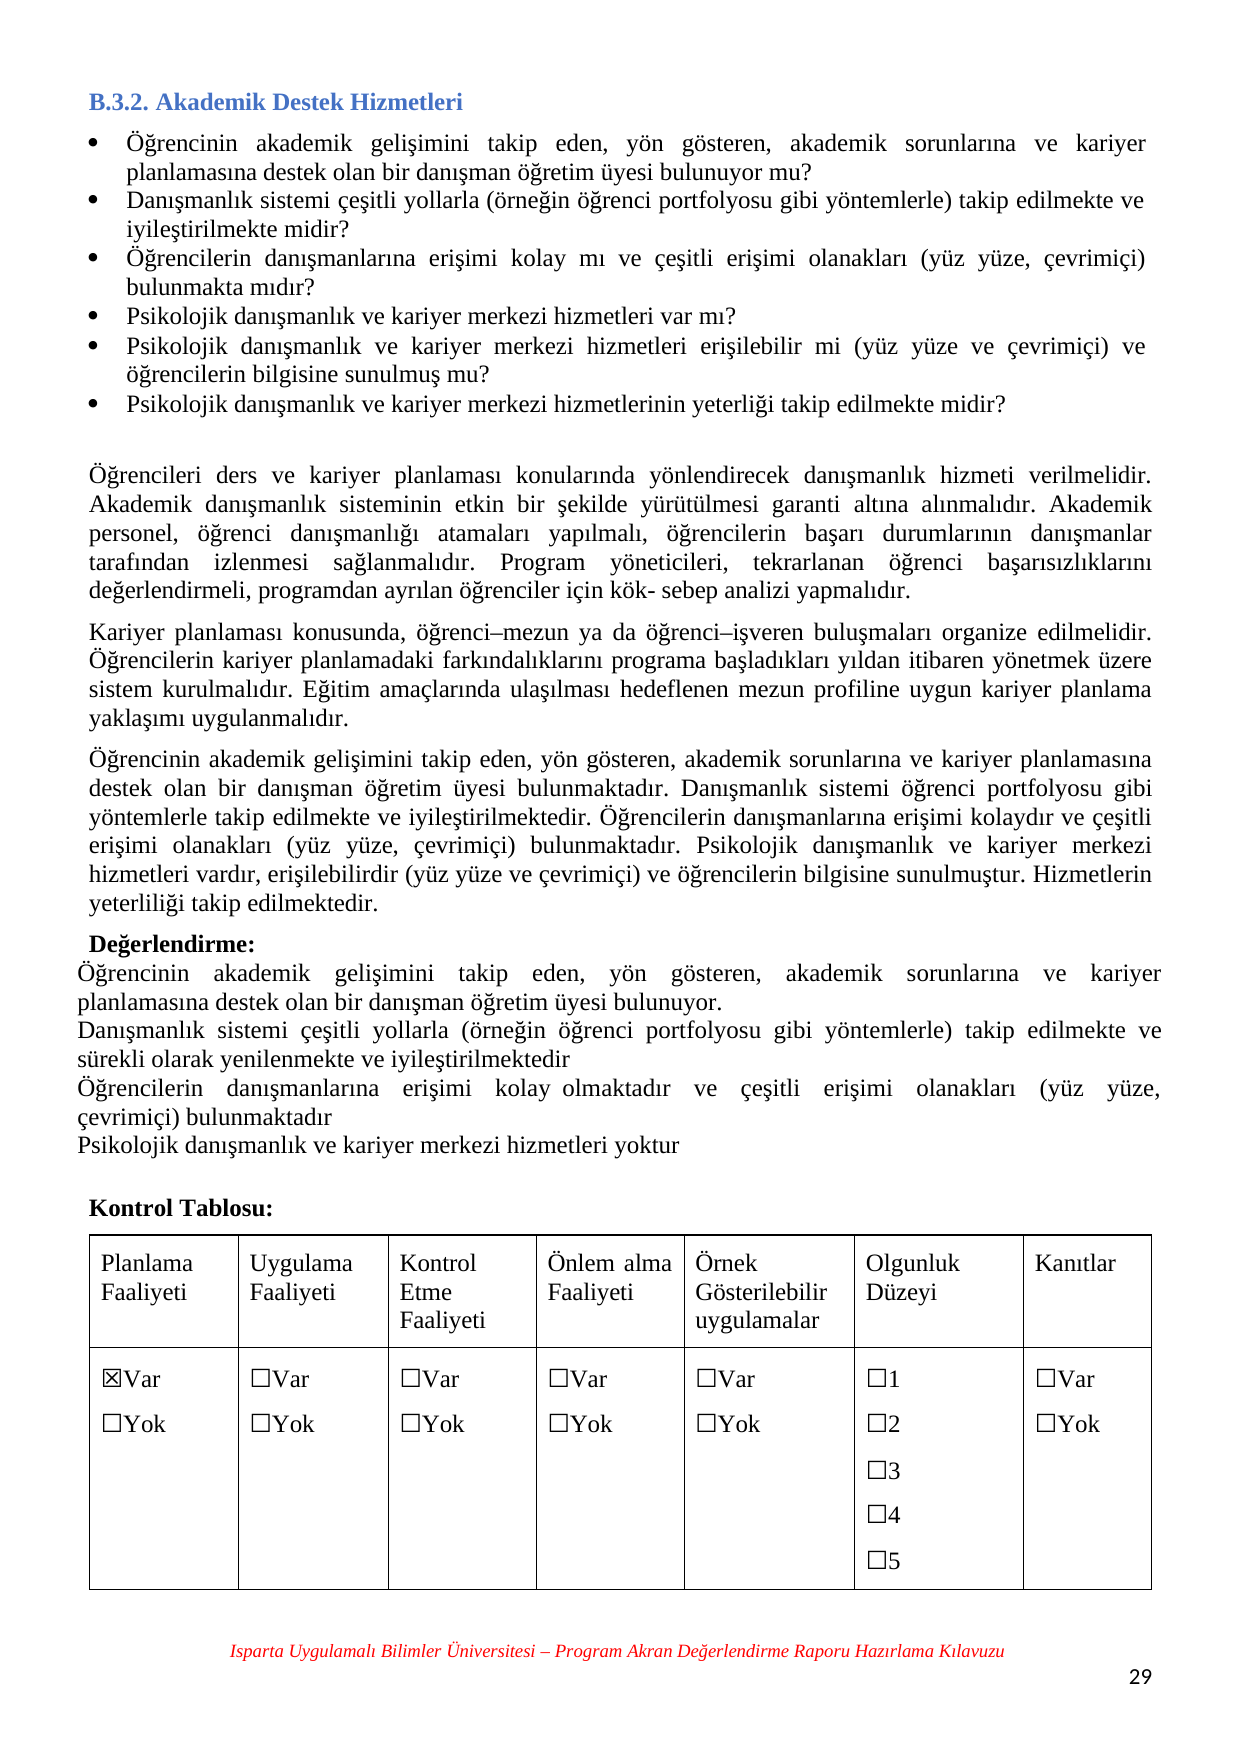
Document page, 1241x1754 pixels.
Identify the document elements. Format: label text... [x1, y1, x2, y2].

list Psikolojik danışmanlık ve kariyer merkezi hizmetleri erişilebilir mi (yüz yüze ve çevrimiçi) ve öğrencilerin bilgisine sunulmuş mu? [89, 331, 1151, 388]
table_cell ☐Yok [537, 1402, 684, 1589]
text Öğrencinin akademik gelişimini takip eden, yön gösteren, akademik sorunlarına ve kariyer planlamasına destek olan bir danışman öğretim üyesi bulunmaktadır. Danışmanlık sistemi öğrenci portfolyosu gibi yöntemlerle takip edilmekte ve iyileştirilmektedir. Öğrencilerin danışmanlarına erişimi kolaydır ve çeşitli erişimi olanakları (yüz yüze, çevrimiçi) bulunmaktadır. Psikolojik danışmanlık ve kariyer merkezi hizmetleri vardır, erişilebilirdir (yüz yüze ve çevrimiçi) ve öğrencilerin bilgisine sunulmuştur. Hizmetlerin yeterliliği takip edilmektedir. [89, 744, 1152, 917]
table_header Örnek Gösterilebilir uygulamalar [685, 1236, 854, 1347]
table_cell ☐Var [685, 1348, 854, 1402]
text Psikolojik danışmanlık ve kariyer merkezi hizmetleri yoktur [77, 1131, 1163, 1159]
list Öğrencinin akademik gelişimini takip eden, yön gösteren, akademik sorunlarına ve kariyer planlamasına destek olan bir danışman öğretim üyesi bulunuyor mu? [89, 128, 1151, 185]
text Danışmanlık sistemi çeşitli yollarla (örneğin öğrenci portfolyosu gibi yöntemlerle) takip edilmekte ve sürekli olarak yenilenmekte ve iyileştirilmektedir [77, 1016, 1163, 1073]
table_cell ☐5 [855, 1539, 1023, 1589]
text Kontrol Tablosu: [89, 1193, 1163, 1222]
text Öğrencilerin danışmanlarına erişimi kolay olmaktadır ve çeşitli erişimi olanakları (yüz yüze, çevrimiçi) bulunmaktadır [77, 1073, 1163, 1131]
table_cell ☐4 [855, 1494, 1023, 1539]
table_cell ☐1 [855, 1348, 1023, 1402]
table_cell ☐Var [537, 1348, 684, 1402]
table_cell ☐Var [1024, 1348, 1151, 1402]
table_header Kontrol Etme Faaliyeti [389, 1236, 536, 1347]
text Öğrencileri ders ve kariyer planlaması konularında yönlendirecek danışmanlık hizmeti verilmelidir. Akademik danışmanlık sisteminin etkin bir şekilde yürütülmesi garanti altına alınmalıdır. Akademik personel, öğrenci danışmanlığı atamaları yapılmalı, öğrencilerin başarı durumlarının danışmanlar tarafından izlenmesi sağlanmalıdır. Program yöneticileri, tekrarlanan öğrenci başarısızlıklarını değerlendirmeli, programdan ayrılan öğrenciler için kök- sebep analizi yapmalıdır. [89, 461, 1152, 604]
table_cell ☐Yok [239, 1402, 388, 1589]
table_cell ☐Yok [685, 1402, 854, 1589]
list Öğrencilerin danışmanlarına erişimi kolay mı ve çeşitli erişimi olanakları (yüz yüze, çevrimiçi) bulunmakta mıdır? [89, 243, 1151, 300]
table_cell ☒Var [90, 1348, 238, 1402]
list Akademik Destek Hizmetleri [89, 87, 1163, 115]
table_header Önlem alma Faaliyeti [537, 1236, 684, 1347]
table_cell ☐Yok [389, 1402, 536, 1589]
table_header Uygulama Faaliyeti [239, 1236, 388, 1347]
table_cell ☐Var [239, 1348, 388, 1402]
table_cell ☐Yok [1024, 1402, 1151, 1589]
table_cell ☐3 [855, 1448, 1023, 1493]
table_header Planlama Faaliyeti [90, 1236, 238, 1347]
text Kariyer planlaması konusunda, öğrenci–mezun ya da öğrenci–işveren buluşmaları organize edilmelidir. Öğrencilerin kariyer planlamadaki farkındalıklarını programa başladıkları yıldan itibaren yönetmek üzere sistem kurulmalıdır. Eğitim amaçlarında ulaşılması hedeflenen mezun profiline uygun kariyer planlama yaklaşımı uygulanmalıdır. [89, 617, 1152, 732]
text Öğrencinin akademik gelişimini takip eden, yön gösteren, akademik sorunlarına ve kariyer planlamasına destek olan bir danışman öğretim üyesi bulunuyor. [77, 958, 1163, 1016]
table_header Kanıtlar [1024, 1236, 1151, 1347]
table_cell ☐Yok [90, 1402, 238, 1589]
table_cell ☐Var [389, 1348, 536, 1402]
list Psikolojik danışmanlık ve kariyer merkezi hizmetleri var mı? [89, 300, 1163, 331]
table_cell ☐2 [855, 1402, 1023, 1448]
list Psikolojik danışmanlık ve kariyer merkezi hizmetlerinin yeterliği takip edilmekte midir? [89, 388, 1163, 419]
subtitle Değerlendirme: [89, 929, 1163, 958]
list Danışmanlık sistemi çeşitli yollarla (örneğin öğrenci portfolyosu gibi yöntemlerle) takip edilmekte ve iyileştirilmekte midir? [89, 185, 1151, 243]
table_header Olgunluk Düzeyi [855, 1236, 1023, 1347]
